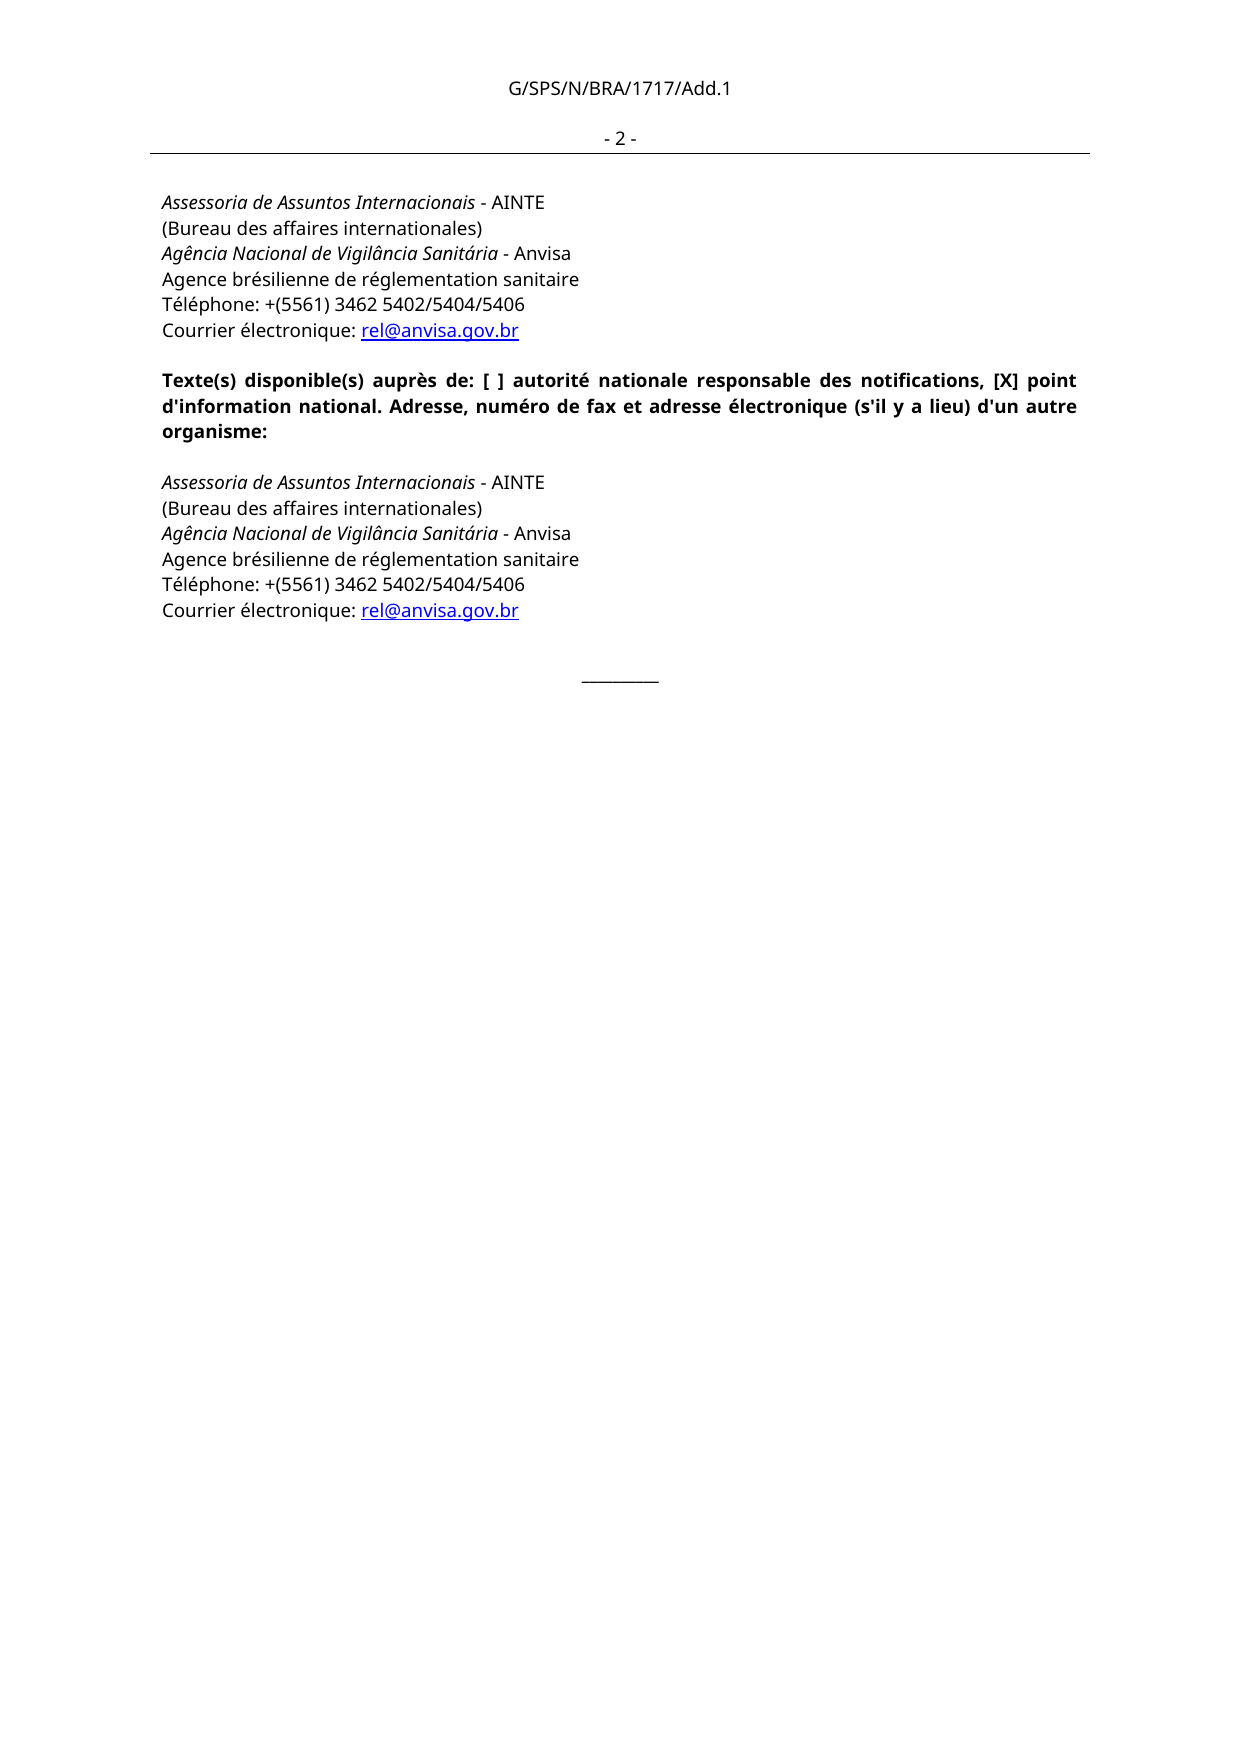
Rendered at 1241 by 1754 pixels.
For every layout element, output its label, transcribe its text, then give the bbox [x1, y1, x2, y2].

table_cell Texte(s) disponible(s) auprès de: [ ] autorité nationale responsable des notifications, [X] point d'information national. Adresse, numéro de fax et adresse électronique (s'il y a lieu) d'un autre organisme: [150, 355, 1090, 457]
table_cell Assessoria de Assuntos Internacionais - AINTE (Bureau des affaires internationales) Agência Nacional de Vigilância Sanitária - Anvisa Agence brésilienne de réglementation sanitaire Téléphone: +(5561) 3462 5402/5404/5406 Courrier électronique: rel@anvisa.gov.br [150, 457, 1090, 635]
table_cell Assessoria de Assuntos Internacionais - AINTE (Bureau des affaires internationales) Agência Nacional de Vigilância Sanitária - Anvisa Agence brésilienne de réglementation sanitaire Téléphone: +(5561) 3462 5402/5404/5406 Courrier électronique: rel@anvisa.gov.br [150, 177, 1090, 355]
text __________ [150, 661, 1090, 686]
